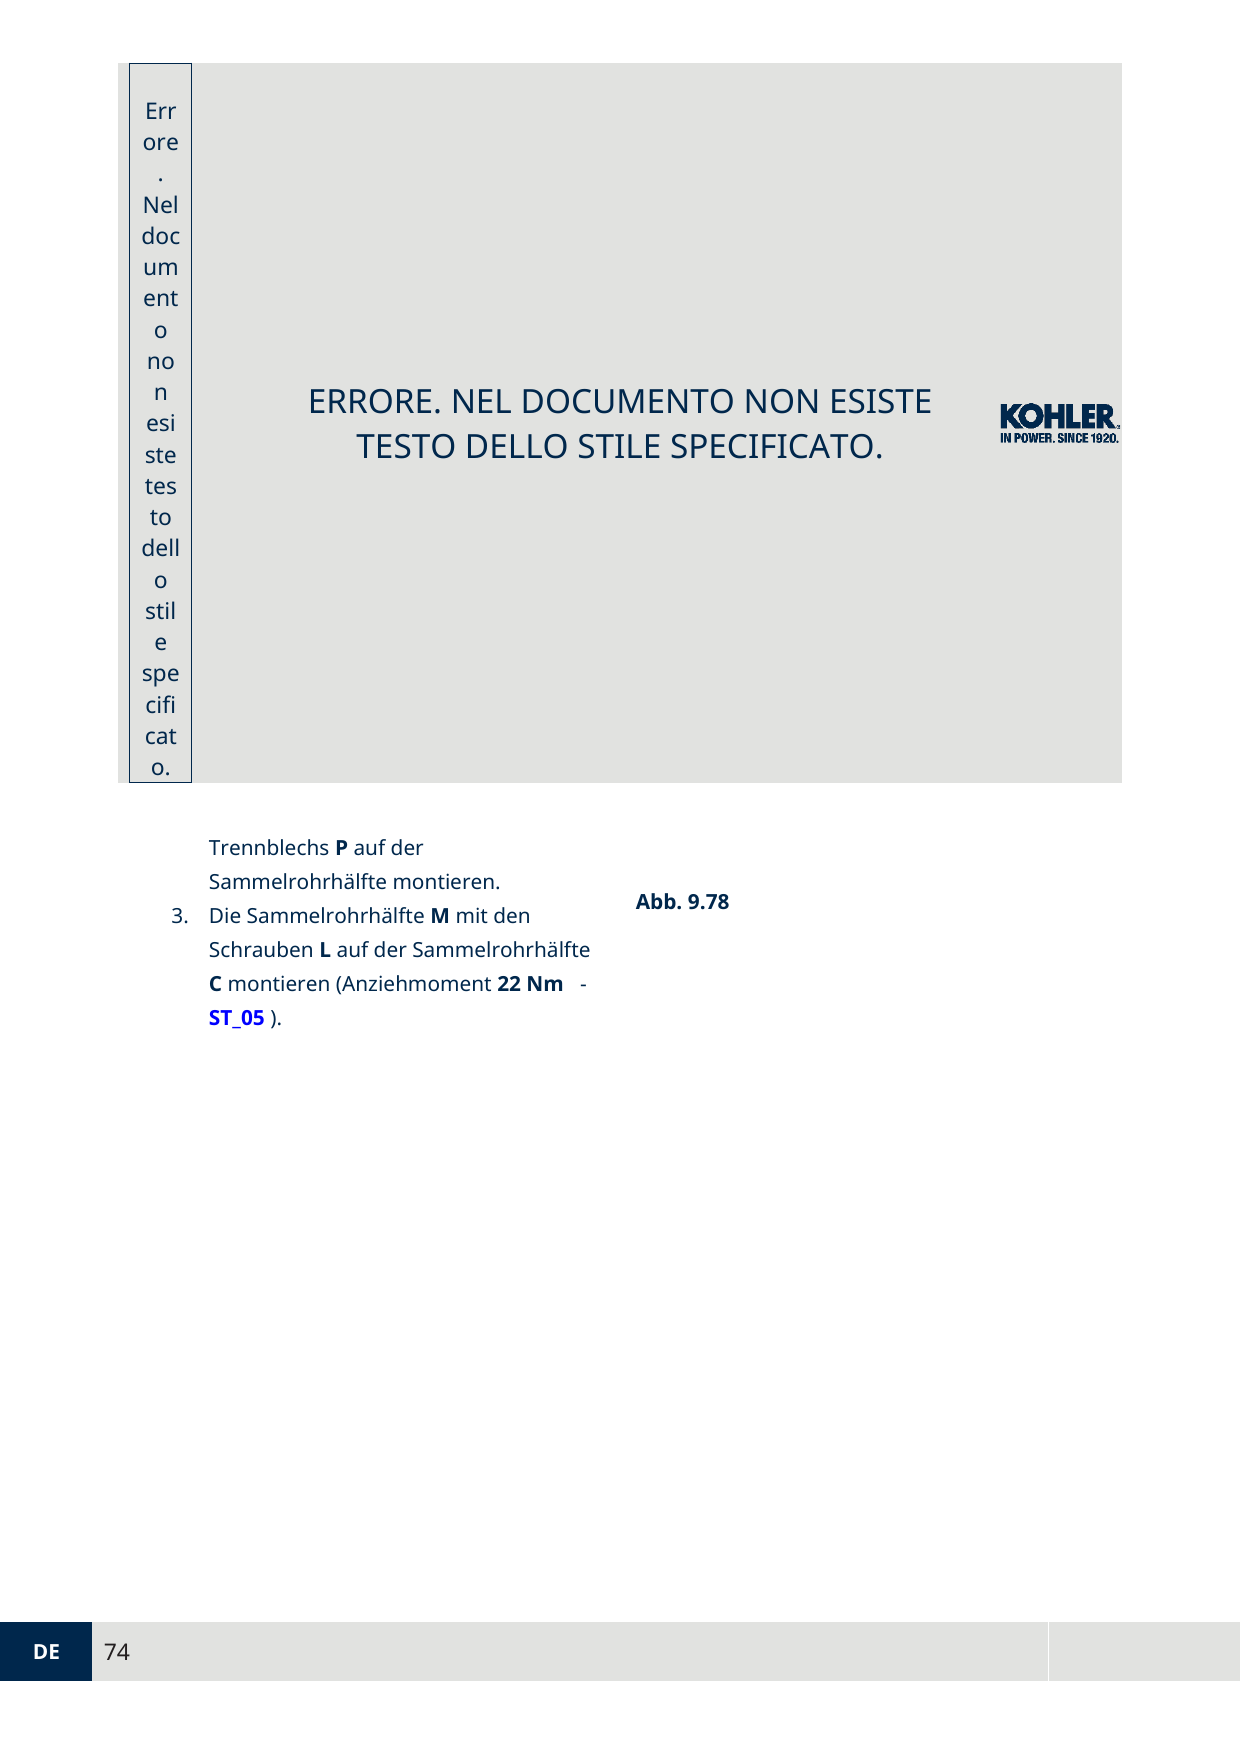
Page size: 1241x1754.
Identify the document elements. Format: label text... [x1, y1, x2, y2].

picture [1000, 403, 1121, 443]
table_cell 9.9.2 Äußere Sammelrohrhälfte Wichtig Kontrollieren, dass die Kontaktflächen zwischen den beiden Sammelrohrhälften C und M einwandfrei sauber sind. Die Schrauben L auf der Sammelrohrhälfte M anbringen, dabei die Bohrungen Q freilassen, wie in Abb. 9.78 dargestellt. Die Dichtungen N nach Einfügen des Trennblechs P auf der Sammelrohrhälfte montieren. Die Sammelrohrhälfte M mit den Schrauben L auf der Sammelrohrhälfte C montieren (Anziehmoment 22 Nm - ST_05 ). [118, 815, 620, 1050]
table_cell Abb. 9.77 Abb. 9.78 [620, 815, 1122, 1050]
